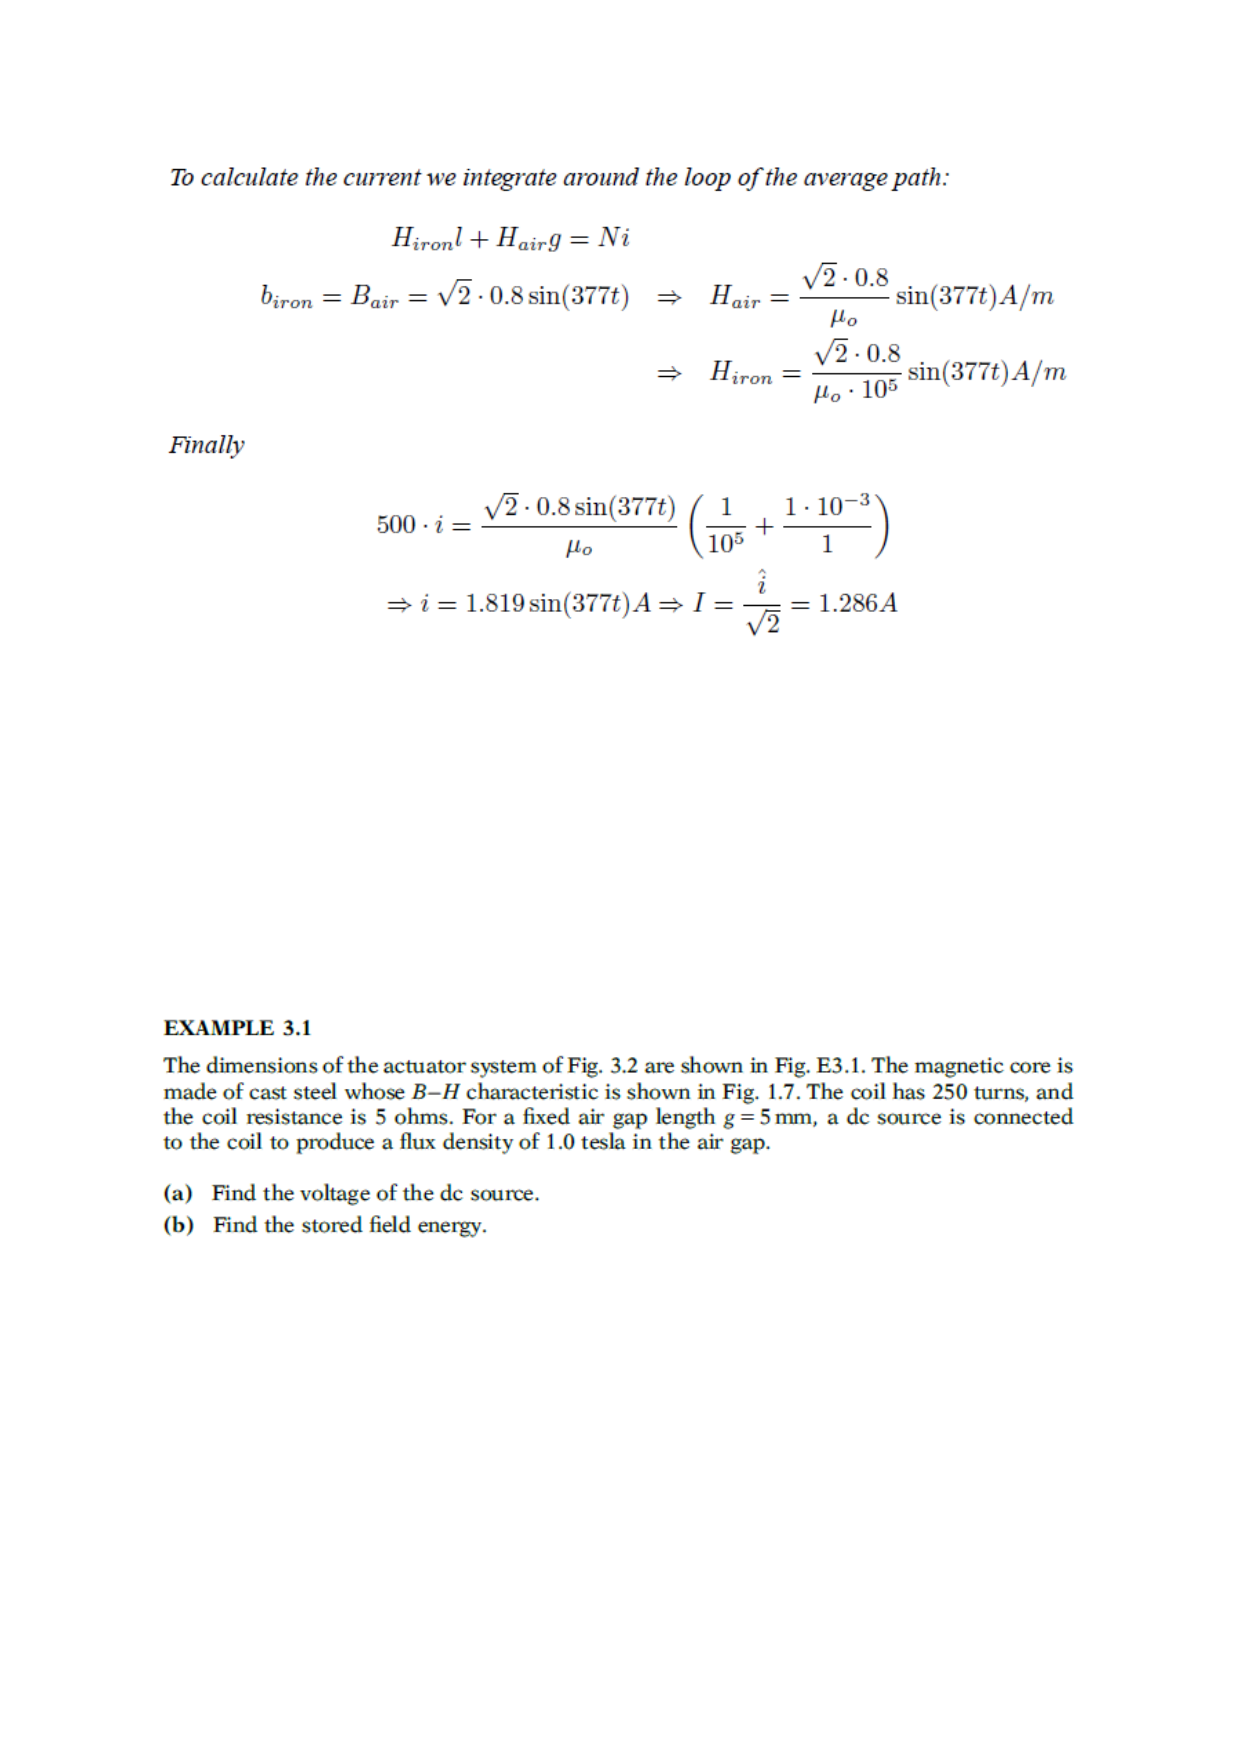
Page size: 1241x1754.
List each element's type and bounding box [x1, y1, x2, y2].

picture [147, 147, 1092, 656]
picture [147, 1002, 1093, 1253]
